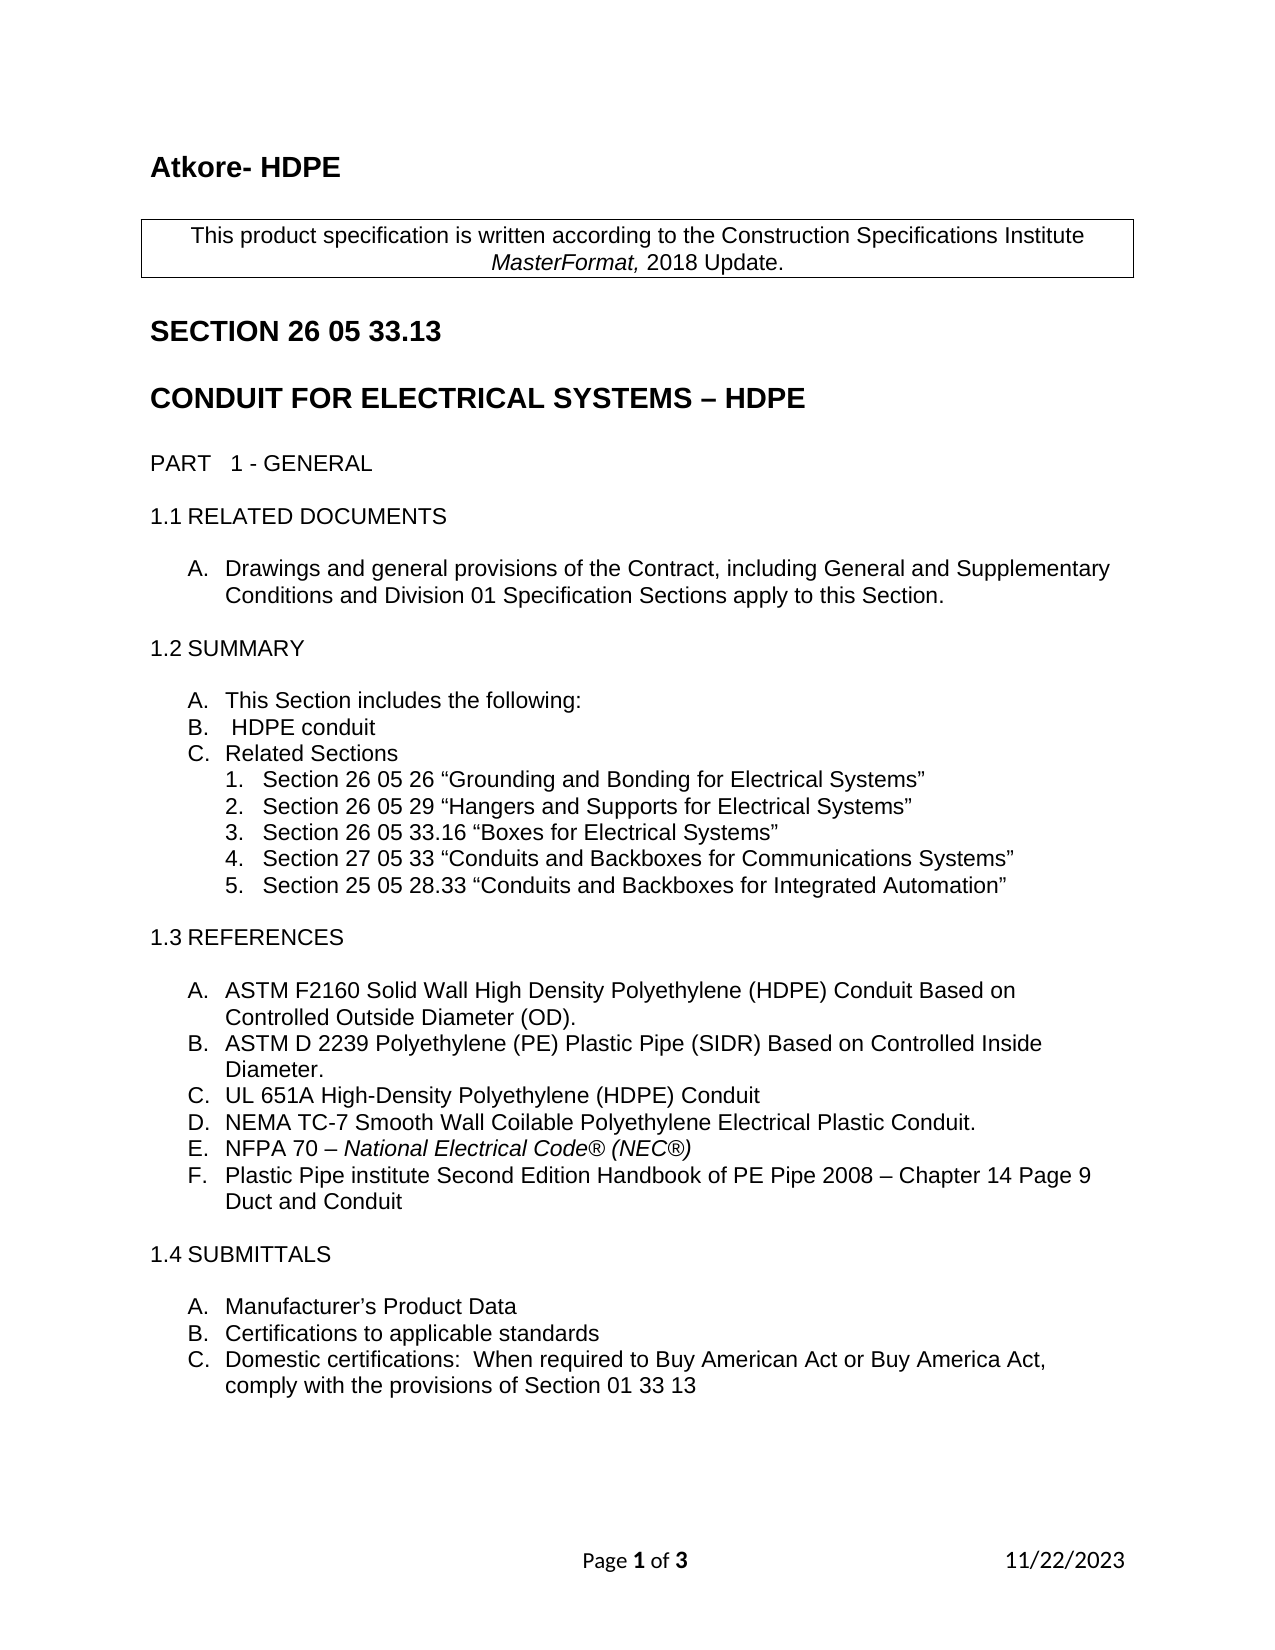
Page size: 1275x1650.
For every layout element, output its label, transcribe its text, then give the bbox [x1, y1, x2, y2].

list Certifications to applicable standards [187, 1320, 1125, 1346]
list HDPE conduit [187, 713, 1125, 740]
list Related Sections [187, 740, 1125, 766]
list Manufacturer’s Product Data [187, 1293, 1125, 1320]
list Domestic certifications: When required to Buy American Act or Buy America Act, comply with the provisions of Section 01 33 13 [187, 1346, 1125, 1399]
list SUBMITTALS [150, 1241, 1125, 1267]
list Drawings and general provisions of the Contract, including General and Supplementary Conditions and Division 01 Specification Sections apply to this Section. [187, 555, 1125, 608]
list Section 25 05 28.33 “Conduits and Backboxes for Integrated Automation” [225, 872, 1125, 898]
list Section 26 05 33.16 “Boxes for Electrical Systems” [225, 819, 1125, 845]
list RELATED DOCUMENTS [150, 503, 1125, 529]
list ASTM D 2239 Polyethylene (PE) Plastic Pipe (SIDR) Based on Controlled Inside Diameter. [187, 1030, 1125, 1082]
text PART 1 - GENERAL [150, 450, 1125, 476]
list ASTM F2160 Solid Wall High Density Polyethylene (HDPE) Conduit Based on Controlled Outside Diameter (OD). [187, 977, 1125, 1030]
text Atkore- HDPE [150, 150, 1125, 183]
text CONDUIT FOR ELECTRICAL SYSTEMS – HDPE [150, 381, 1125, 414]
text SECTION 26 05 33.13 [150, 314, 1125, 347]
list NFPA 70 – National Electrical Code® (NEC®) [187, 1135, 1125, 1162]
text This product specification is written according to the Construction Specifications Institute MasterFormat, 2018 Update. [142, 220, 1133, 277]
list Section 26 05 26 “Grounding and Bonding for Electrical Systems” [225, 766, 1125, 793]
list Section 27 05 33 “Conduits and Backboxes for Communications Systems” [225, 845, 1125, 872]
list REFERENCES [150, 924, 1125, 951]
list This Section includes the following: [187, 687, 1125, 713]
list SUMMARY [150, 634, 1125, 661]
list UL 651A High-Density Polyethylene (HDPE) Conduit [187, 1082, 1125, 1109]
list Section 26 05 29 “Hangers and Supports for Electrical Systems” [225, 793, 1125, 819]
list NEMA TC-7 Smooth Wall Coilable Polyethylene Electrical Plastic Conduit. [187, 1109, 1125, 1135]
list Plastic Pipe institute Second Edition Handbook of PE Pipe 2008 – Chapter 14 Page 9 Duct and Conduit [187, 1162, 1125, 1214]
